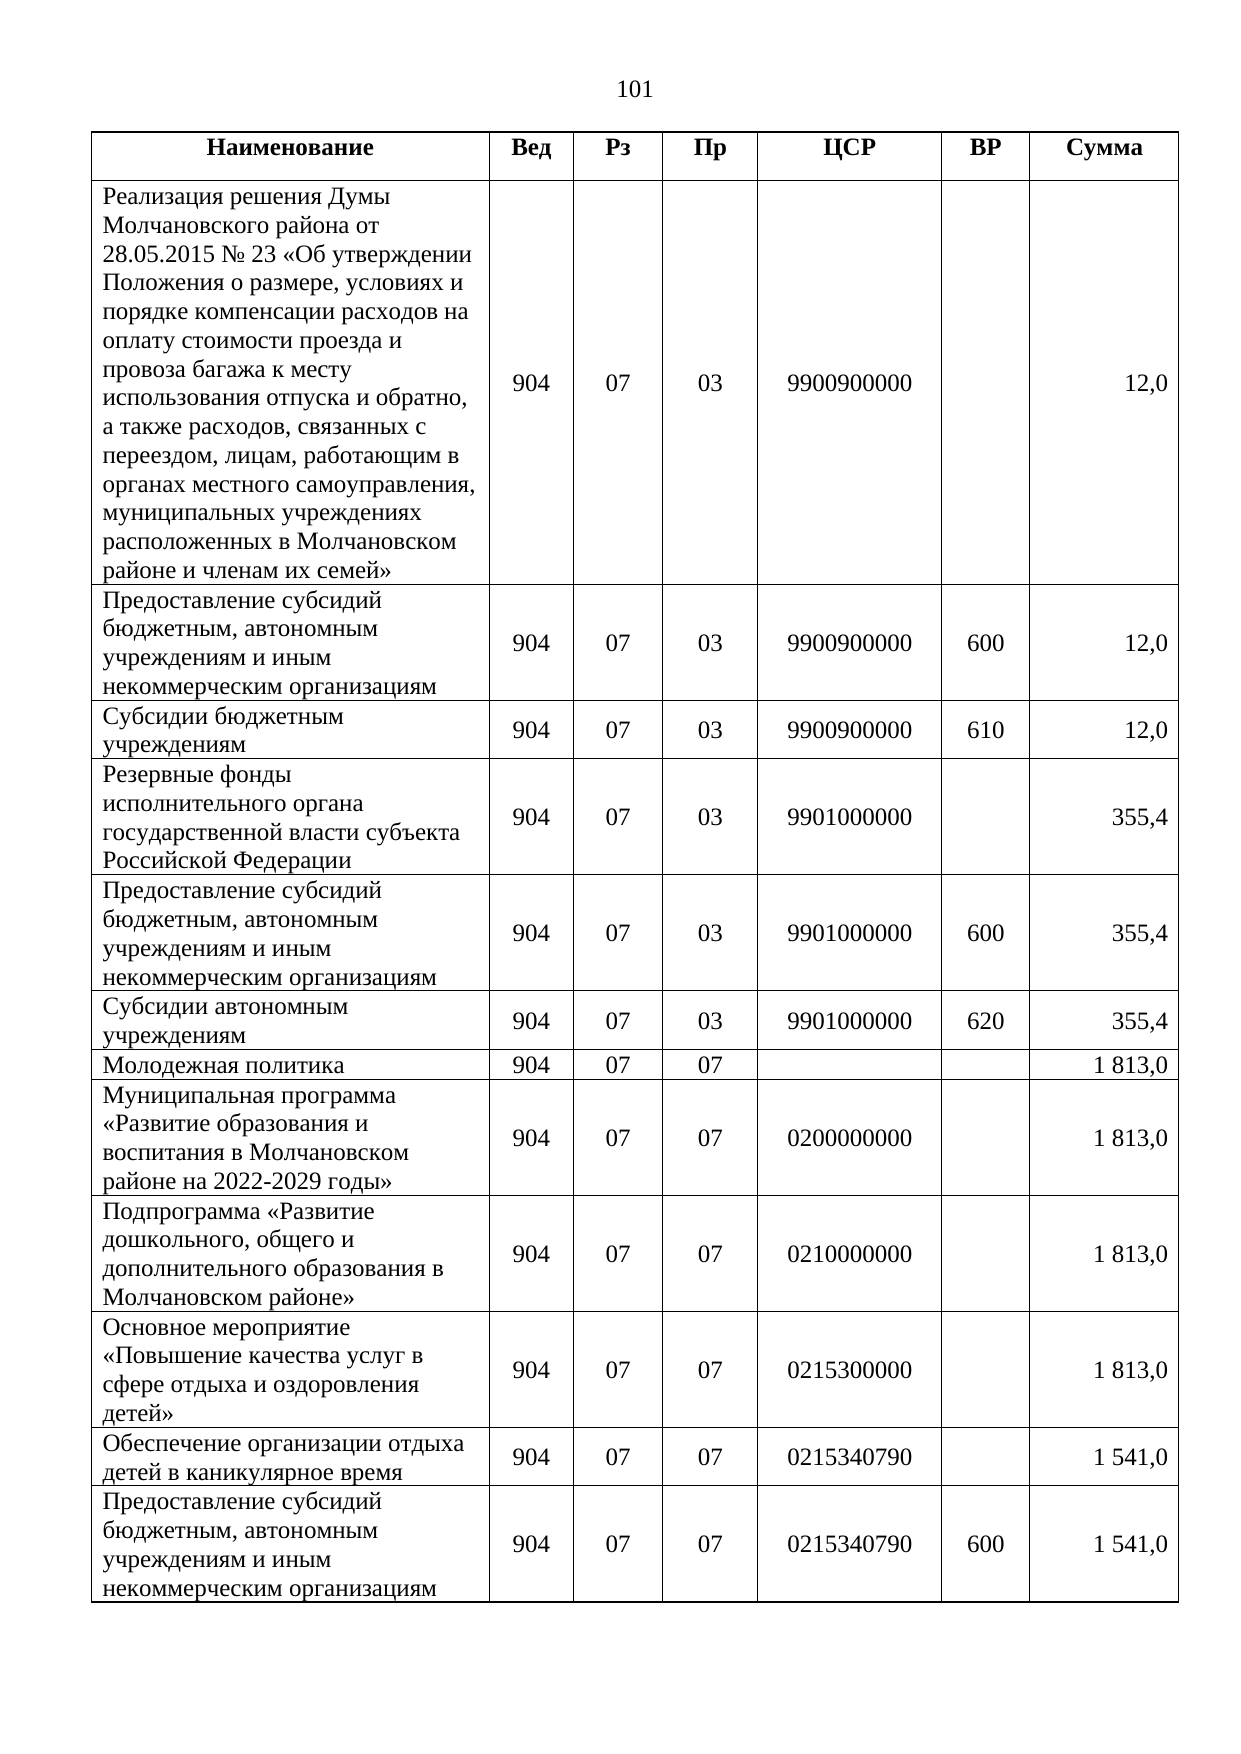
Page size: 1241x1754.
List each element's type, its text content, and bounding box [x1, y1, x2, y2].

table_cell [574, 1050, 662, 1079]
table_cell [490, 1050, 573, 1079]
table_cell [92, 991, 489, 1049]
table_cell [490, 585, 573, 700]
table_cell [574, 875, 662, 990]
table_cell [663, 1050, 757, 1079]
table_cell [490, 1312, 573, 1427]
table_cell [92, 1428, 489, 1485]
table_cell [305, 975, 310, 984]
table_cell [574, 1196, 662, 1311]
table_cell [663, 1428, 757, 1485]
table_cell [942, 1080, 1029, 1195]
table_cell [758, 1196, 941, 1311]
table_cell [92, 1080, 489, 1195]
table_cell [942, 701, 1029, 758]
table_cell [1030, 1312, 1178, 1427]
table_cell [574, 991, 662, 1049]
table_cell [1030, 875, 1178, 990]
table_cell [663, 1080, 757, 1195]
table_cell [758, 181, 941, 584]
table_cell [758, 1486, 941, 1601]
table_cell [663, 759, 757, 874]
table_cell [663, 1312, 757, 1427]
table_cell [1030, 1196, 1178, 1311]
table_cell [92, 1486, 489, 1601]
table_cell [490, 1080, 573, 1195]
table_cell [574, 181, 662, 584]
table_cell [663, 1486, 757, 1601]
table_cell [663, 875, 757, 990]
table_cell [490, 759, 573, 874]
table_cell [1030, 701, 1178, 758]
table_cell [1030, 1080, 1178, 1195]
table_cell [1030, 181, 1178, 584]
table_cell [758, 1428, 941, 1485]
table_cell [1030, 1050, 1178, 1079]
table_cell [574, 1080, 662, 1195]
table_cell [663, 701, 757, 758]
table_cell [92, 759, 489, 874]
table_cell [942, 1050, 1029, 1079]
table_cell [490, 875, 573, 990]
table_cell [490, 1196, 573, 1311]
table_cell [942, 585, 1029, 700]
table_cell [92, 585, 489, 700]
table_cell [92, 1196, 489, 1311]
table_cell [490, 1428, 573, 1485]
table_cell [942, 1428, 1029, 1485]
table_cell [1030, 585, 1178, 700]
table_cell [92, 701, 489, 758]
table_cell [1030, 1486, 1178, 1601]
table_header Сумма [1030, 133, 1178, 180]
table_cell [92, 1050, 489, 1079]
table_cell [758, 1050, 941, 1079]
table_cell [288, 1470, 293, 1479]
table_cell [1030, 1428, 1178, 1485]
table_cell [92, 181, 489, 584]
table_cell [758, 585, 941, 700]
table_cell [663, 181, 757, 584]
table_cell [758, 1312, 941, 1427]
table_header Вед [490, 133, 573, 180]
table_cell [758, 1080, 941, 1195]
table_header Наименование [92, 133, 489, 180]
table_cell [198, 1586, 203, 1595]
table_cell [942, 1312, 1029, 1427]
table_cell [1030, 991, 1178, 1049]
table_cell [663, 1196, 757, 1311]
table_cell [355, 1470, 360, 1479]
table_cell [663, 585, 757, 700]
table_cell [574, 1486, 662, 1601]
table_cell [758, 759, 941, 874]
table_header ВР [942, 133, 1029, 180]
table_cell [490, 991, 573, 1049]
table_header Рз [574, 133, 662, 180]
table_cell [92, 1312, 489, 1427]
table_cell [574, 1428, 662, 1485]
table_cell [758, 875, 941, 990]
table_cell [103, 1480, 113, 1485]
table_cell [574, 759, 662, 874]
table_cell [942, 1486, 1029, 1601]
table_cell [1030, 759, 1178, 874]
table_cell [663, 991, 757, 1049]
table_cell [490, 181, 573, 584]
table_header Пр [663, 133, 757, 180]
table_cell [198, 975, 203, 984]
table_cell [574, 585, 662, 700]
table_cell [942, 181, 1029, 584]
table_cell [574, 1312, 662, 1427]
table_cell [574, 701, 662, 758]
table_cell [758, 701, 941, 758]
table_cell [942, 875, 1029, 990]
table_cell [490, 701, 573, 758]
table_header ЦСР [758, 133, 941, 180]
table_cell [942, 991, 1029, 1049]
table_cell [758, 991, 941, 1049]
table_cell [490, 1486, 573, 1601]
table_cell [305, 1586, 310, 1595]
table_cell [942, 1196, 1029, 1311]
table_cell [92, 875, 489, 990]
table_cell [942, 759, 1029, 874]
